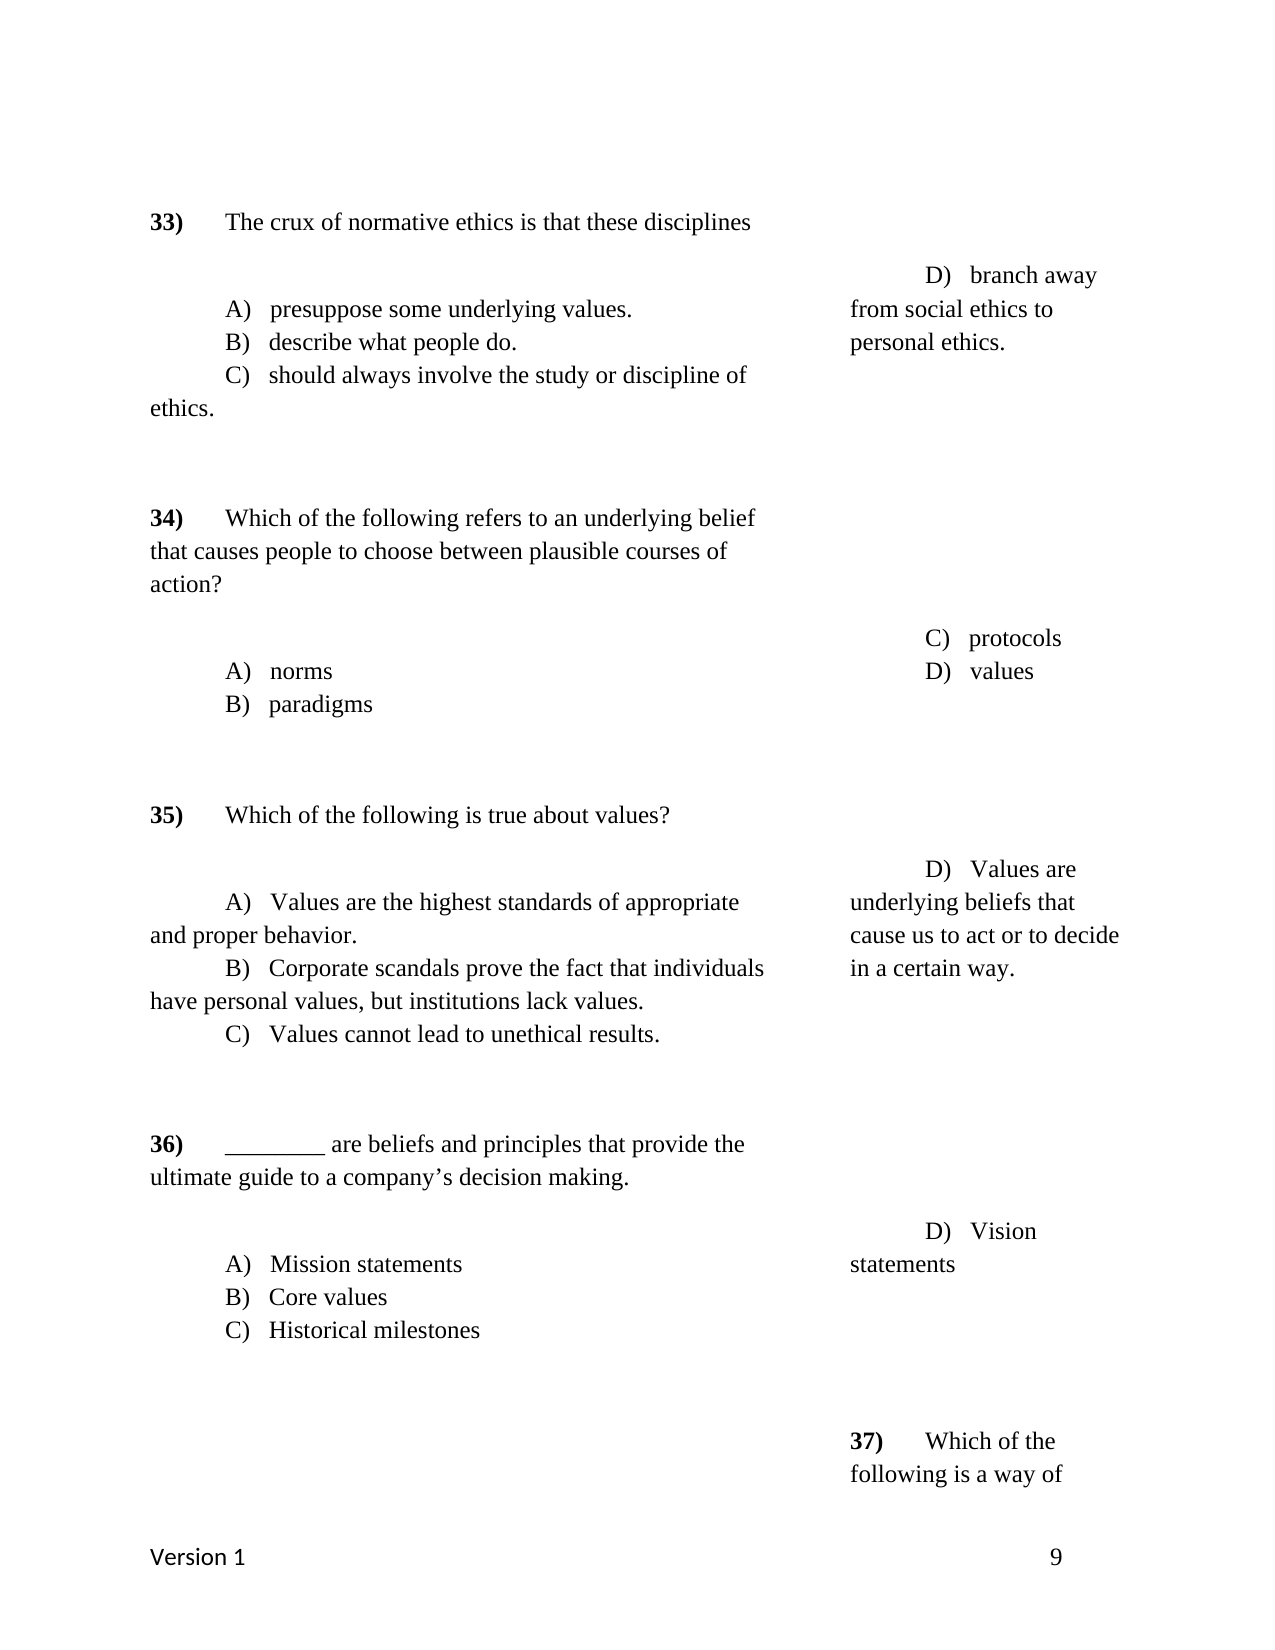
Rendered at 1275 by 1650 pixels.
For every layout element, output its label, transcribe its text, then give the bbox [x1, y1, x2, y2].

text 35) Which of the following is true about values? [150, 800, 775, 829]
text A) Values are the highest standards of appropriate and proper behavior. B) Corporate scandals prove the fact that individuals have personal values, but institutions lack values. C) Values cannot lead to unethical results. D) Values are underlying beliefs that cause us to act or to decide in a certain way. [150, 854, 775, 1048]
text A) norms B) paradigms C) protocols D) values [150, 623, 775, 718]
text A) norms B) paradigms C) protocols D) values [850, 623, 1125, 718]
text A) Values are the highest standards of appropriate and proper behavior. B) Corporate scandals prove the fact that individuals have personal values, but institutions lack values. C) Values cannot lead to unethical results. D) Values are underlying beliefs that cause us to act or to decide in a certain way. [850, 854, 1125, 1014]
text A) Mission statements B) Core values C) Historical milestones D) Vision statements [150, 1216, 775, 1344]
text 34) Which of the following refers to an underlying belief that causes people to choose between plausible courses of action? [150, 503, 775, 598]
text A) presuppose some underlying values. B) describe what people do. C) should always involve the study or discipline of ethics. D) branch away from social ethics to personal ethics. [850, 261, 1125, 388]
text 33) The crux of normative ethics is that these disciplines [150, 207, 775, 236]
text A) Mission statements B) Core values C) Historical milestones D) Vision statements [850, 1216, 1125, 1311]
text 36) ________ are beliefs and principles that provide the ultimate guide to a company’s decision making. [150, 1129, 775, 1191]
text A) presuppose some underlying values. B) describe what people do. C) should always involve the study or discipline of ethics. D) branch away from social ethics to personal ethics. [150, 261, 775, 421]
